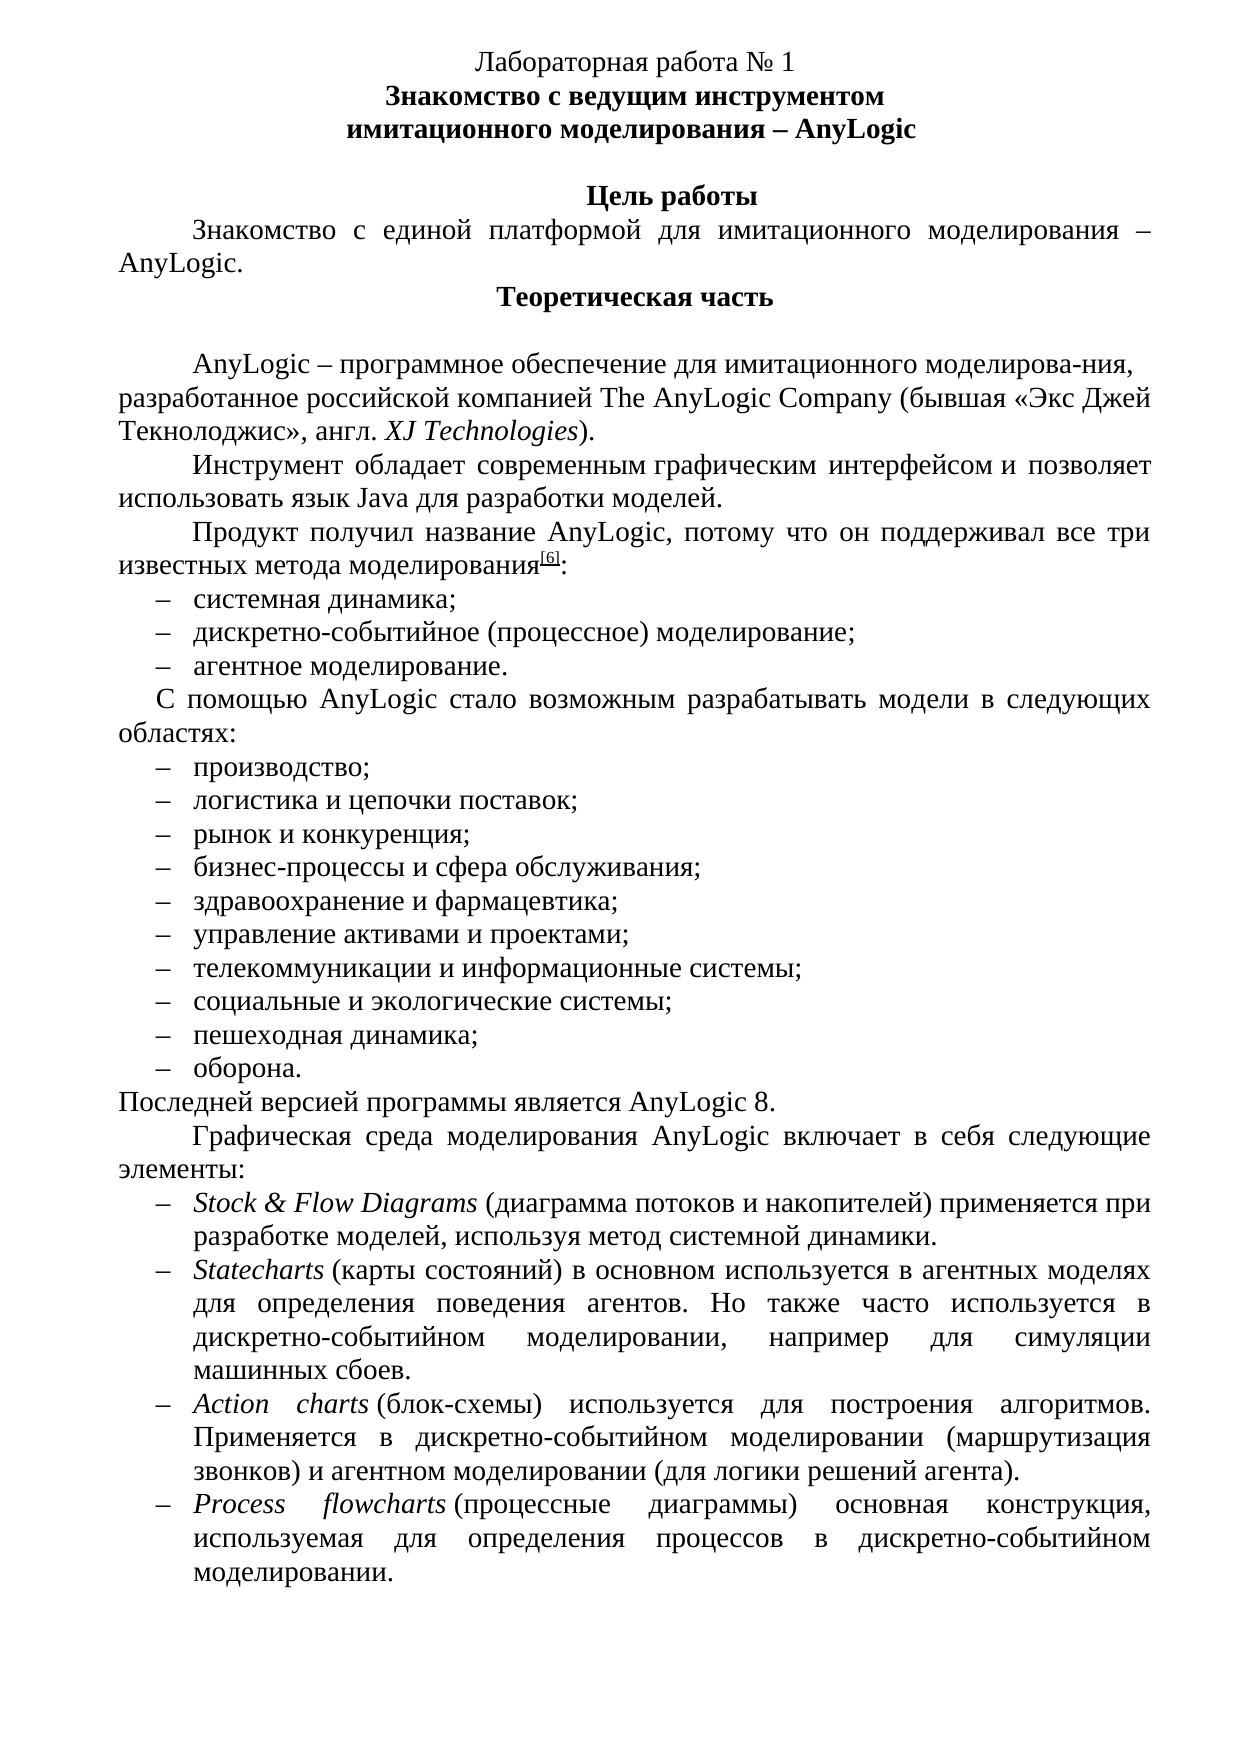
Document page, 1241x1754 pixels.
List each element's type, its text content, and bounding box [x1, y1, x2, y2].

text Инструмент обладает современным графическим интерфейсом и позволяет использовать язык Java для разработки моделей. [118, 447, 1152, 514]
text Последней версией программы является AnyLogic 8. [118, 1084, 1152, 1118]
text С помощью AnyLogic стало возможным разрабатывать модели в следующих областях: [118, 682, 1152, 749]
list телекоммуникации и информационные системы; [156, 950, 1152, 983]
text AnyLogic – программное обеспечение для имитационного моделирова-ния, разработанное российской компанией The AnyLogic Company (бывшая «Экс Джей Текнолоджис», англ. XJ Technologies). [118, 346, 1152, 447]
list оборона. [156, 1051, 1152, 1084]
text Знакомство с единой платформой для имитационного моделирования – AnyLogic. [118, 212, 1152, 279]
list агентное моделирование. [156, 648, 1152, 682]
text Лабораторная работа № 1 [118, 44, 1152, 78]
list производство; [156, 749, 1152, 782]
list дискретно-событийное (процессное) моделирование; [156, 614, 1152, 648]
text Цель работы [118, 178, 1152, 212]
list Process flowcharts (процессные диаграммы) основная конструкция, используемая для определения процессов в дискретно-событийном моделировании. [156, 1487, 1152, 1587]
text Знакомство с ведущим инструментом [118, 78, 1152, 111]
list системная динамика; [156, 581, 1152, 614]
list управление активами и проектами; [156, 916, 1152, 950]
list социальные и экологические системы; [156, 983, 1152, 1017]
list рынок и конкуренция; [156, 816, 1152, 849]
list пешеходная динамика; [156, 1017, 1152, 1051]
list Action charts (блок-схемы) используется для построения алгоритмов. Применяется в дискретно-событийном моделировании (маршрутизация звонков) и агентном моделировании (для логики решений агента). [156, 1386, 1152, 1487]
text Графическая среда моделирования AnyLogic включает в себя следующие элементы: [118, 1118, 1152, 1185]
list здравоохранение и фармацевтика; [156, 883, 1152, 916]
text имитационного моделирования – AnyLogic [118, 111, 1152, 145]
text Теоретическая часть [118, 279, 1152, 313]
list бизнес-процессы и сфера обслуживания; [156, 849, 1152, 883]
list логистика и цепочки поставок; [156, 782, 1152, 816]
list Stock & Flow Diagrams (диаграмма потоков и накопителей) применяется при разработке моделей, используя метод системной динамики. [156, 1185, 1152, 1252]
text Продукт получил название AnyLogic, потому что он поддерживал все три известных метода моделирования[6]: [118, 514, 1152, 581]
list Statecharts (карты состояний) в основном используется в агентных моделях для определения поведения агентов. Но также часто используется в дискретно-событийном моделировании, например для симуляции машинных сбоев. [156, 1252, 1152, 1386]
